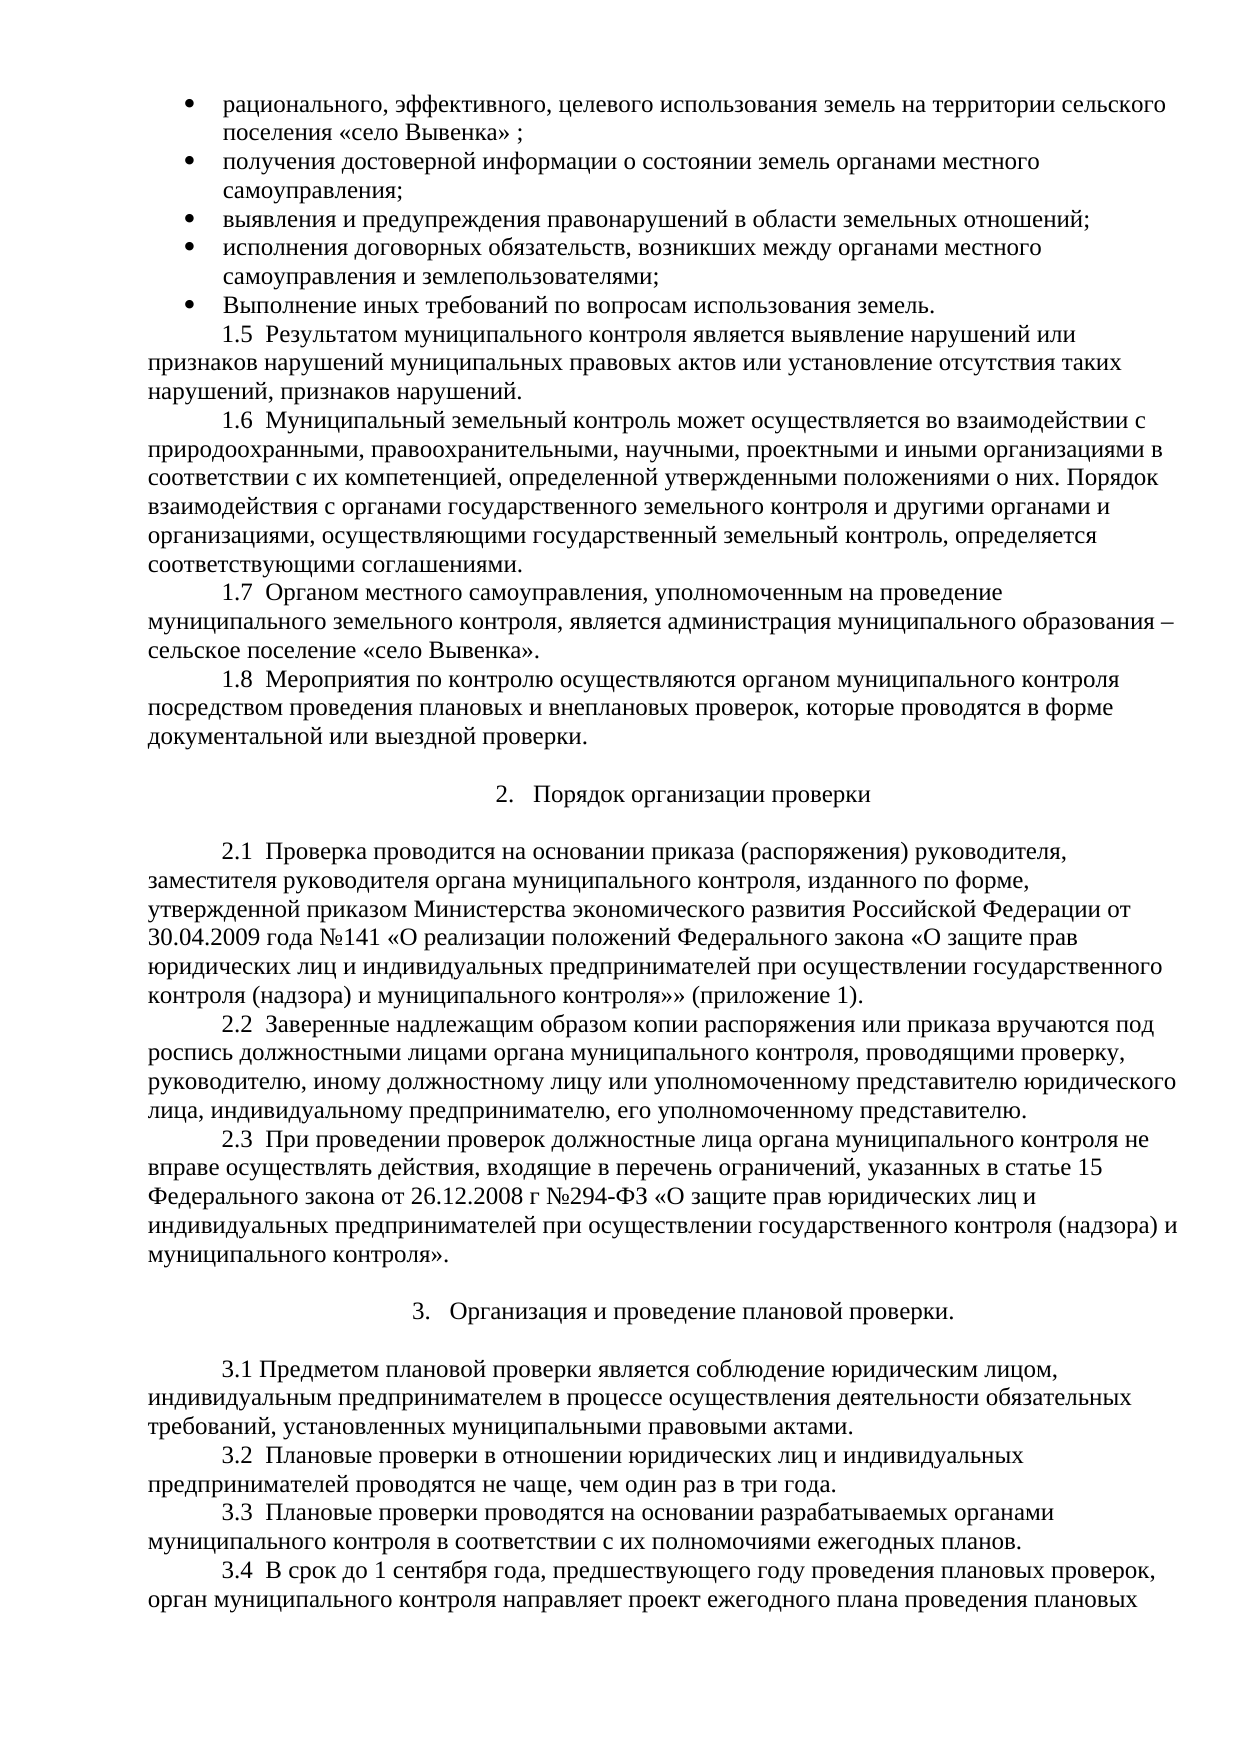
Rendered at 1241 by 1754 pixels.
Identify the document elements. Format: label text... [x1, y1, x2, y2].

text 2.1 Проверка проводится на основании приказа (распоряжения) руководителя, заместителя руководителя органа муниципального контроля, изданного по форме, утвержденной приказом Министерства экономического развития Российской Федерации от 30.04.2009 года №141 «О реализации положений Федерального закона «О защите прав юридических лиц и индивидуальных предпринимателей при осуществлении государственного контроля (надзора) и муниципального контроля»» (приложение 1). [148, 836, 1181, 1009]
list Выполнение иных требований по вопросам использования земель. [185, 290, 1181, 319]
list выявления и предупреждения правонарушений в области земельных отношений; [185, 204, 1181, 232]
text 3.2 Плановые проверки в отношении юридических лиц и индивидуальных предпринимателей проводятся не чаще, чем один раз в три года. [148, 1440, 1181, 1497]
list Порядок организации проверки [185, 779, 1181, 807]
text 1.8 Мероприятия по контролю осуществляются органом муниципального контроля посредством проведения плановых и внеплановых проверок, которые проводятся в форме документальной или выездной проверки. [148, 664, 1181, 750]
text 1.5 Результатом муниципального контроля является выявление нарушений или признаков нарушений муниципальных правовых актов или установление отсутствия таких нарушений, признаков нарушений. [148, 319, 1181, 405]
list получения достоверной информации о состоянии земель органами местного самоуправления; [185, 146, 1181, 204]
text 2.2 Заверенные надлежащим образом копии распоряжения или приказа вручаются под роспись должностными лицами органа муниципального контроля, проводящими проверку, руководителю, иному должностному лицу или уполномоченному представителю юридического лица, индивидуальному предпринимателю, его уполномоченному представителю. [148, 1009, 1181, 1124]
text 3.3 Плановые проверки проводятся на основании разрабатываемых органами муниципального контроля в соответствии с их полномочиями ежегодных планов. [148, 1497, 1181, 1555]
text 3.1 Предметом плановой проверки является соблюдение юридическим лицом, индивидуальным предпринимателем в процессе осуществления деятельности обязательных требований, установленных муниципальными правовыми актами. [148, 1354, 1181, 1440]
text 2.3 При проведении проверок должностные лица органа муниципального контроля не вправе осуществлять действия, входящие в перечень ограничений, указанных в статье 15 Федерального закона от 26.12.2008 г №294-ФЗ «О защите прав юридических лиц и индивидуальных предпринимателей при осуществлении государственного контроля (надзора) и муниципального контроля». [148, 1124, 1181, 1267]
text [148, 1555, 1181, 1612]
list исполнения договорных обязательств, возникших между органами местного самоуправления и землепользователями; [185, 232, 1181, 290]
text 1.6 Муниципальный земельный контроль может осуществляется во взаимодействии с природоохранными, правоохранительными, научными, проектными и иными организациями в соответствии с их компетенцией, определенной утвержденными положениями о них. Порядок взаимодействия с органами государственного земельного контроля и другими органами и организациями, осуществляющими государственный земельный контроль, определяется соответствующими соглашениями. [148, 405, 1181, 577]
list рационального, эффективного, целевого использования земель на территории сельского поселения «село Вывенка» ; [185, 89, 1181, 146]
list Организация и проведение плановой проверки. [185, 1296, 1181, 1325]
text 1.7 Органом местного самоуправления, уполномоченным на проведение муниципального земельного контроля, является администрация муниципального образования – сельское поселение «село Вывенка». [148, 577, 1181, 664]
